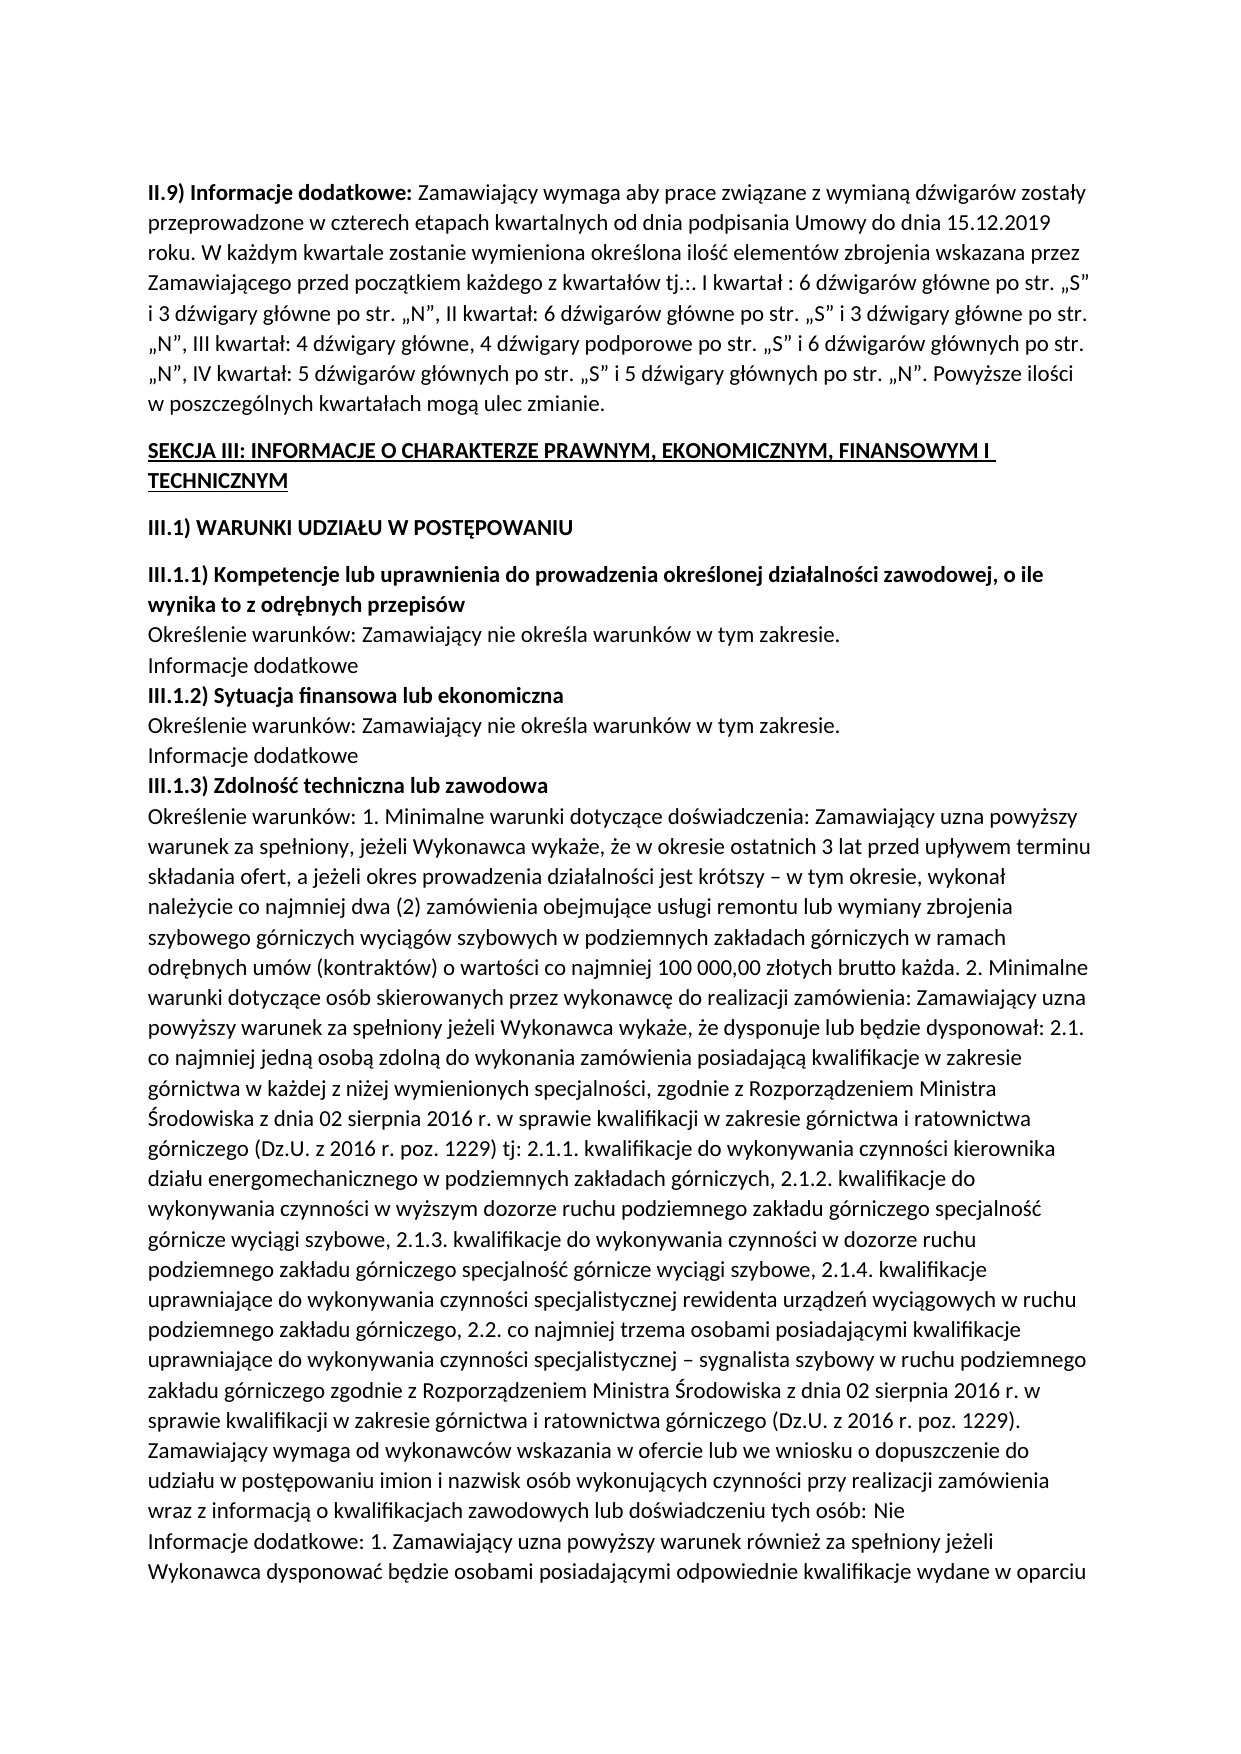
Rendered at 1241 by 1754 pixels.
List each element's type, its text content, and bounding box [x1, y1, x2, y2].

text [148, 148, 1093, 417]
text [148, 560, 1093, 1585]
text SEKCJA III: INFORMACJE O CHARAKTERZE PRAWNYM, EKONOMICZNYM, FINANSOWYM I TECHNICZNYM [148, 436, 1093, 494]
text III.1) WARUNKI UDZIAŁU W POSTĘPOWANIU [148, 513, 1093, 541]
